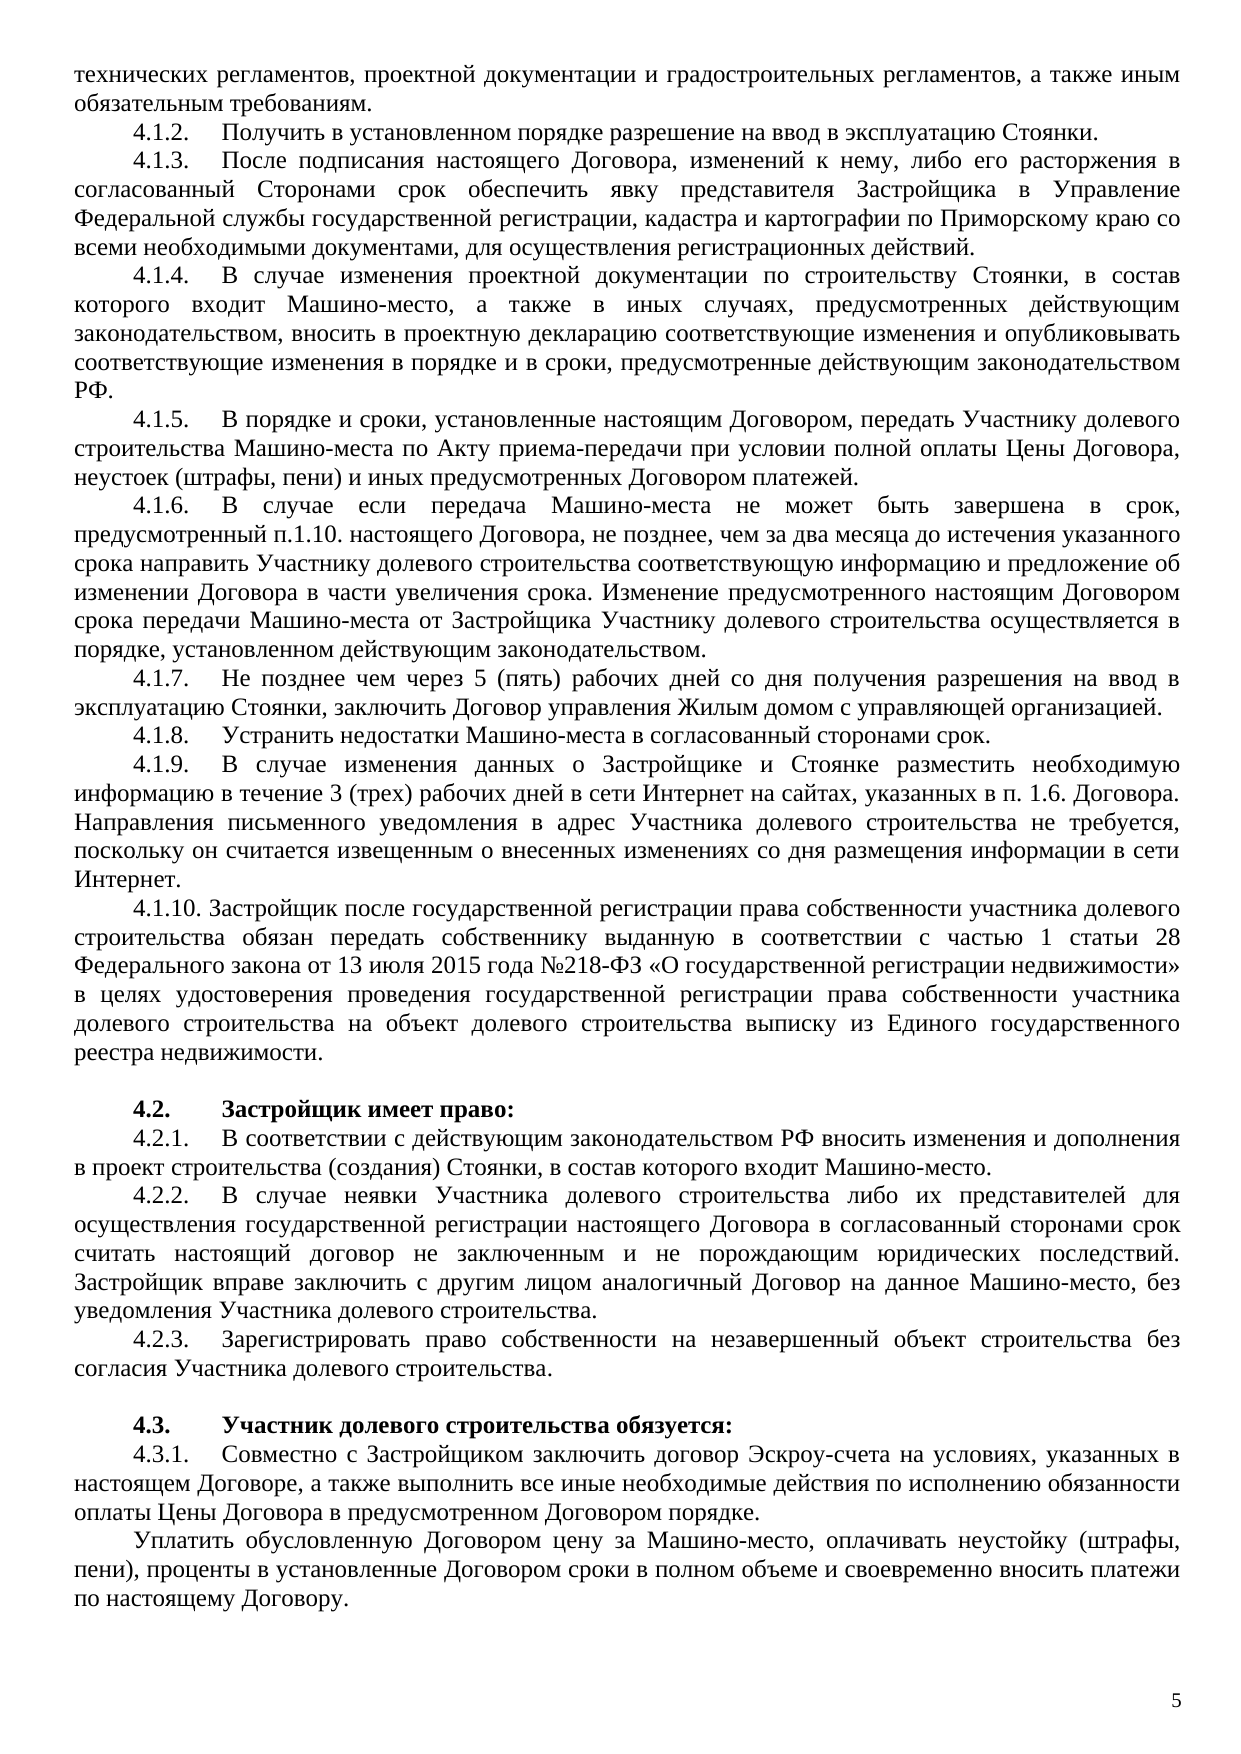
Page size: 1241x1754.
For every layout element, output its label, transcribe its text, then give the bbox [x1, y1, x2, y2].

text 4.2.1. В соответствии с действующим законодательством РФ вносить изменения и дополнения в проект строительства (создания) Стоянки, в состав которого входит Машино-место. [74, 1123, 1181, 1180]
text 4.1.4. В случае изменения проектной документации по строительству Стоянки, в состав которого входит Машино-место, а также в иных случаях, предусмотренных действующим законодательством, вносить в проектную декларацию соответствующие изменения и опубликовывать соответствующие изменения в порядке и в сроки, предусмотренные действующим законодательством РФ. [74, 260, 1181, 404]
text 4.1.7. Не позднее чем через 5 (пять) рабочих дней со дня получения разрешения на ввод в эксплуатацию Стоянки, заключить Договор управления Жилым домом с управляющей организацией. [74, 663, 1181, 720]
text 4.1.8. Устранить недостатки Машино-места в согласованный сторонами срок. [74, 720, 1181, 749]
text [74, 59, 1181, 117]
text 4.2.3. Зарегистрировать право собственности на незавершенный объект строительства без согласия Участника долевого строительства. [74, 1324, 1181, 1382]
text 4.3.1. Совместно с Застройщиком заключить договор Эскроу-счета на условиях, указанных в настоящем Договоре, а также выполнить все иные необходимые действия по исполнению обязанности оплаты Цены Договора в предусмотренном Договором порядке. [74, 1439, 1181, 1525]
text 4.1.2. Получить в установленном порядке разрешение на ввод в эксплуатацию Стоянки. [74, 117, 1181, 145]
text 4.2. Застройщик имеет право: [74, 1094, 1181, 1123]
text 4.2.2. В случае неявки Участника долевого строительства либо их представителей для осуществления государственной регистрации настоящего Договора в согласованный сторонами срок считать настоящий договор не заключенным и не порождающим юридических последствий. Застройщик вправе заключить с другим лицом аналогичный Договор на данное Машино-место, без уведомления Участника долевого строительства. [74, 1180, 1181, 1324]
text 4.1.6. В случае если передача Машино-места не может быть завершена в срок, предусмотренный п.1.10. настоящего Договора, не позднее, чем за два месяца до истечения указанного срока направить Участнику долевого строительства соответствующую информацию и предложение об изменении Договора в части увеличения срока. Изменение предусмотренного настоящим Договором срока передачи Машино-места от Застройщика Участнику долевого строительства осуществляется в порядке, установленном действующим законодательством. [74, 490, 1181, 663]
text 4.3. Участник долевого строительства обязуется: [74, 1410, 1181, 1439]
text Уплатить обусловленную Договором цену за Машино-место, оплачивать неустойку (штрафы, пени), проценты в установленные Договором сроки в полном объеме и своевременно вносить платежи по настоящему Договору. [74, 1525, 1181, 1612]
text 4.1.3. После подписания настоящего Договора, изменений к нему, либо его расторжения в согласованный Сторонами срок обеспечить явку представителя Застройщика в Управление Федеральной службы государственной регистрации, кадастра и картографии по Приморскому краю со всеми необходимыми документами, для осуществления регистрационных действий. [74, 145, 1181, 260]
text 4.1.5. В порядке и сроки, установленные настоящим Договором, передать Участнику долевого строительства Машино-места по Акту приема-передачи при условии полной оплаты Цены Договора, неустоек (штрафы, пени) и иных предусмотренных Договором платежей. [74, 404, 1181, 490]
text 4.1.9. В случае изменения данных о Застройщике и Стоянке разместить необходимую информацию в течение 3 (трех) рабочих дней в сети Интернет на сайтах, указанных в п. 1.6. Договора. Направления письменного уведомления в адрес Участника долевого строительства не требуется, поскольку он считается извещенным о внесенных изменениях со дня размещения информации в сети Интернет. [74, 749, 1181, 893]
text 4.1.10. Застройщик после государственной регистрации права собственности участника долевого строительства обязан передать собственнику выданную в соответствии с частью 1 статьи 28 Федерального закона от 13 июля 2015 года №218-ФЗ «О государственной регистрации недвижимости» в целях удостоверения проведения государственной регистрации права собственности участника долевого строительства на объект долевого строительства выписку из Единого государственного реестра недвижимости. [74, 893, 1181, 1065]
